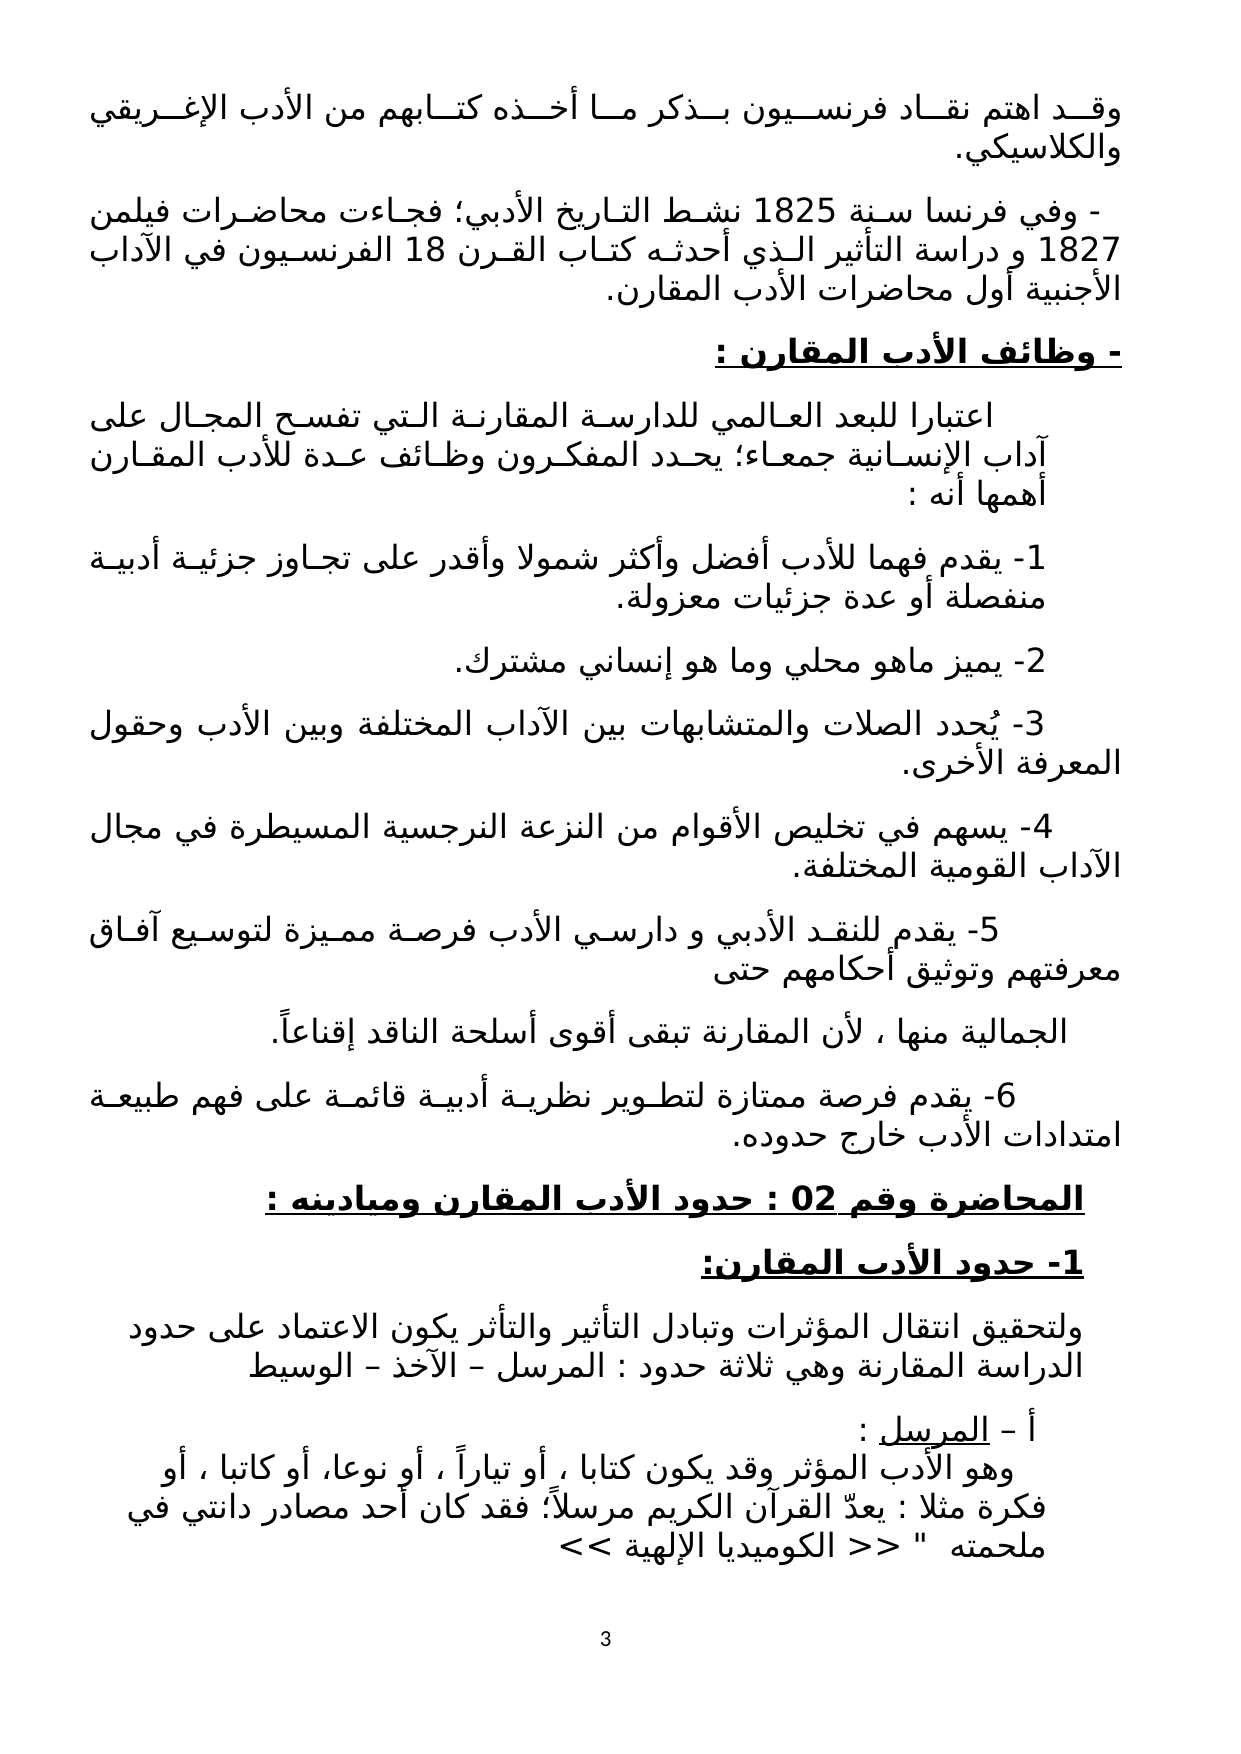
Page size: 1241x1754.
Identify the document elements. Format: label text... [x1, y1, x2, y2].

text 1- يقدم فهما للأدب أفضل وأكثر شمولا وأقدر على تجاوز جزئية أدبية منفصلة أو عدة جزئيات معزولة. [89, 538, 1047, 616]
text 4- يسهم في تخليص الأقوام من النزعة النرجسية المسيطرة في مجال الآداب القومية المختلفة. [89, 808, 1122, 885]
text الجمالية منها ، لأن المقارنة تبقى أقوى أسلحة الناقد إقناعاً. [89, 1013, 1122, 1052]
text ولتحقيق انتقال المؤثرات وتبادل التأثير والتأثر يكون الاعتماد على حدود الدراسة المقارنة وهي ثلاثة حدود : المرسل – الآخذ – الوسيط [89, 1307, 1084, 1385]
text المحاضرة وقم 02 : حدود الأدب المقارن وميادينه : [89, 1179, 1084, 1218]
text - وفي فرنسا سنة 1825 نشط التاريخ الأدبي؛ فجاءت محاضرات فيلمن 1827 و دراسة التأثير الذي أحدثه كتاب القرن 18 الفرنسيون في الآداب الأجنبية أول محاضرات الأدب المقارن. [89, 191, 1122, 308]
text 2- يميز ماهو محلي وما هو إنساني مشترك. [89, 641, 1047, 680]
list اعتبارا للبعد العالمي للدارسة المقارنة التي تفسح المجال على آداب الإنسانية جمعاء؛ يحدد المفكرون وظائف عدة للأدب المقارن أهمها أنه : [89, 397, 1047, 513]
text 6- يقدم فرصة ممتازة لتطوير نظرية أدبية قائمة على فهم طبيعة امتدادات الأدب خارج حدوده. [89, 1077, 1122, 1154]
text - وظائف الأدب المقارن : [89, 333, 1122, 372]
text 1- حدود الأدب المقارن: [89, 1243, 1084, 1282]
list وهو الأدب المؤثر وقد يكون كتابا ، أو تياراً ، أو نوعا، أو كاتبا ، أو فكرة مثلا : يعدّ القرآن الكريم مرسلاً؛ فقد كان أحد مصادر دانتي في ملحمته " << الكوميديا الإلهية >> [89, 1449, 1047, 1565]
text وقد اهتم نقاد فرنسيون بذكر ما أخذه كتابهم من الأدب الإغريقي والكلاسيكي. [89, 89, 1122, 166]
list أ – المرسل : [89, 1410, 1047, 1449]
text 5- يقدم للنقد الأدبي و دارسي الأدب فرصة مميزة لتوسيع آفاق معرفتهم وتوثيق أحكامهم حتى [89, 910, 1122, 988]
text 3- يُحدد الصلات والمتشابهات بين الآداب المختلفة وبين الأدب وحقول المعرفة الأخرى. [89, 705, 1122, 783]
